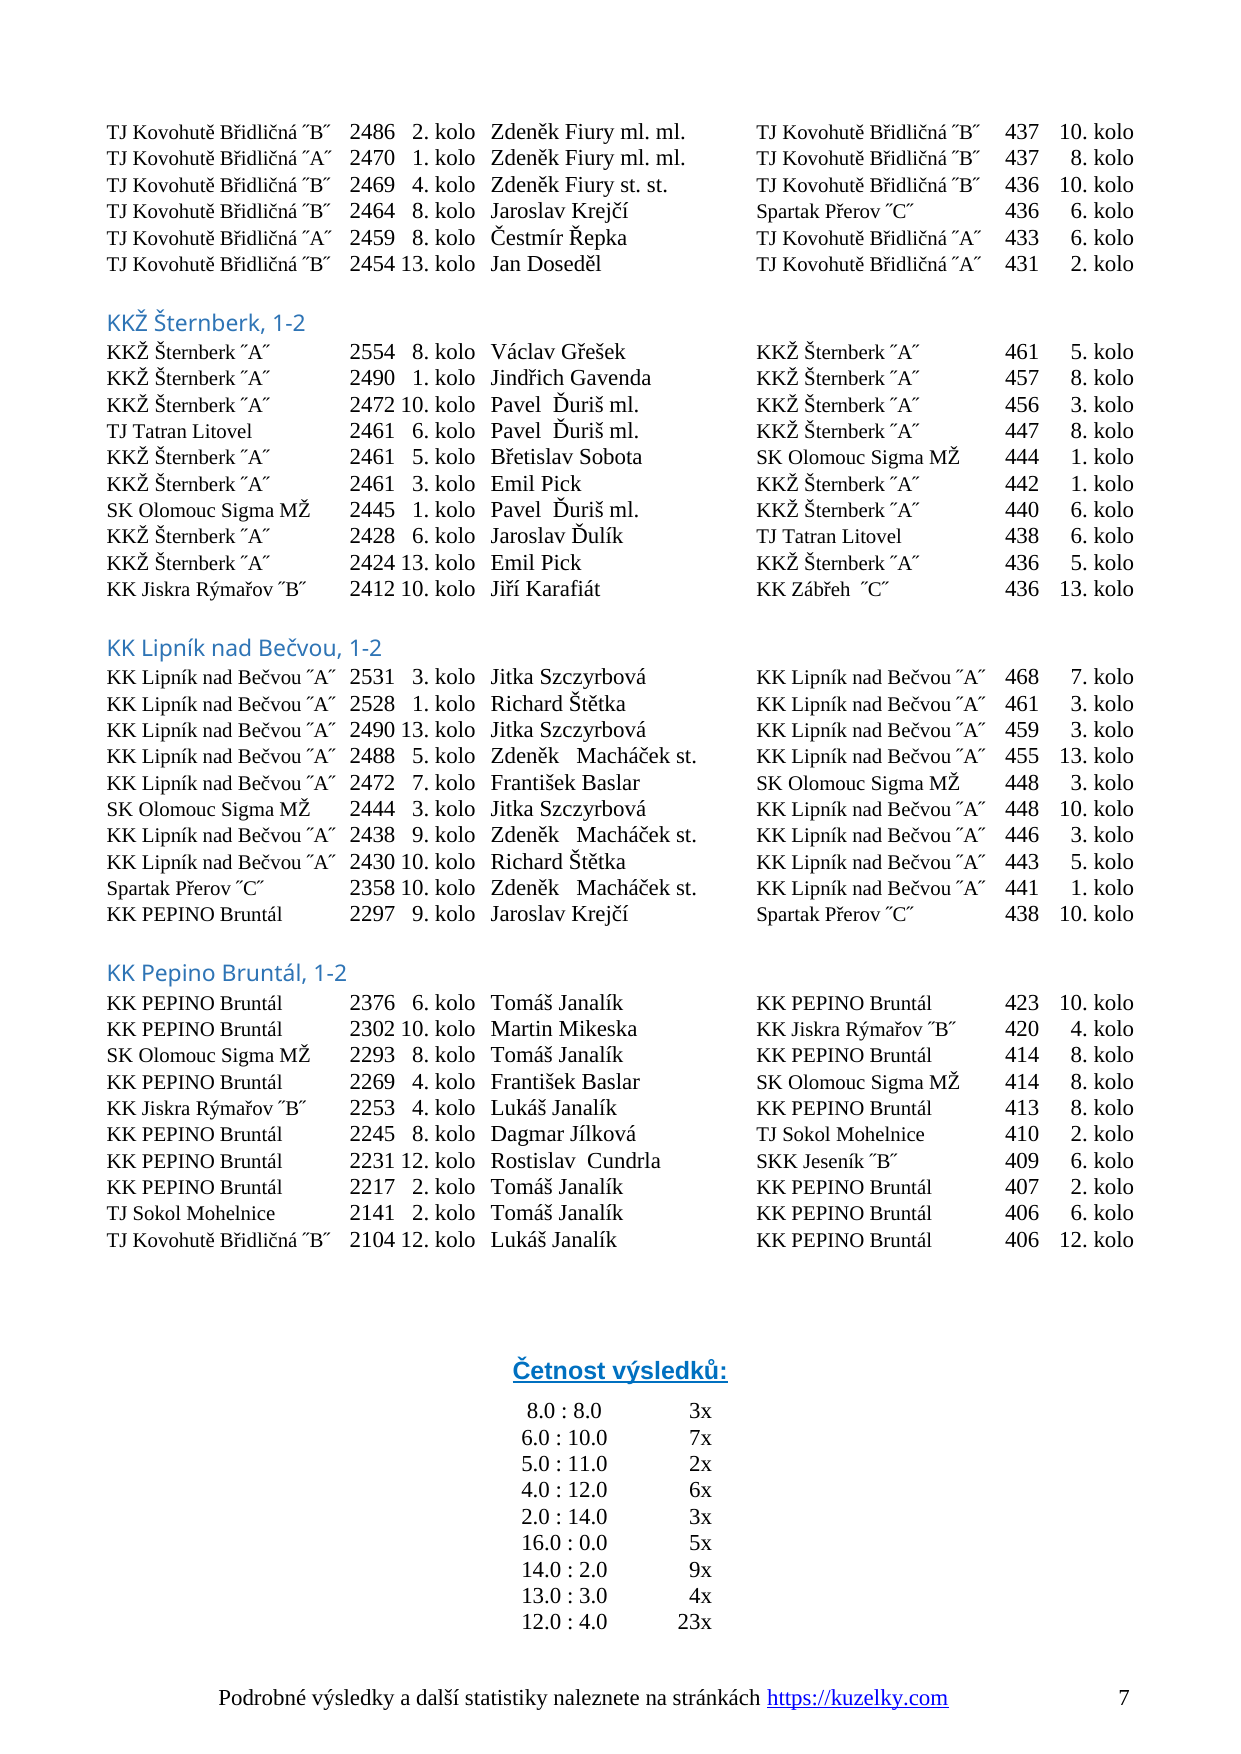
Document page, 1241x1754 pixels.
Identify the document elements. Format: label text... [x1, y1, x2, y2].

text 5.0 : 11.0 2x [106, 1450, 1134, 1477]
text KKŽ Šternberk ˝A˝ 2428 6. kolo Jaroslav Ďulík TJ Tatran Litovel 438 6. kolo [106, 522, 1134, 549]
text KK Jiskra Rýmařov ˝B˝ 2412 10. kolo Jiří Karafiát KK Zábřeh ˝C˝ 436 13. kolo [106, 575, 1134, 602]
text KK PEPINO Bruntál 2269 4. kolo František Baslar SK Olomouc Sigma MŽ 414 8. kolo [106, 1068, 1134, 1094]
text KKŽ Šternberk ˝A˝ 2490 1. kolo Jindřich Gavenda KKŽ Šternberk ˝A˝ 457 8. kolo [106, 364, 1134, 391]
text KK PEPINO Bruntál 2231 12. kolo Rostislav Cundrla SKK Jeseník ˝B˝ 409 6. kolo [106, 1147, 1134, 1173]
text SK Olomouc Sigma MŽ 2445 1. kolo Pavel Ďuriš ml. KKŽ Šternberk ˝A˝ 440 6. kolo [106, 496, 1134, 522]
text TJ Kovohutě Břidličná ˝B˝ 2469 4. kolo Zdeněk Fiury st. st. TJ Kovohutě Břidličná ˝B˝ 436 10. kolo [106, 171, 1134, 197]
text 12.0 : 4.0 23x [106, 1608, 1134, 1635]
subtitle KK Pepino Bruntál, 1-2 [106, 957, 1134, 989]
text KK PEPINO Bruntál 2302 10. kolo Martin Mikeska KK Jiskra Rýmařov ˝B˝ 420 4. kolo [106, 1015, 1134, 1041]
text KK Lipník nad Bečvou ˝A˝ 2472 7. kolo František Baslar SK Olomouc Sigma MŽ 448 3. kolo [106, 769, 1134, 795]
text TJ Kovohutě Břidličná ˝B˝ 2104 12. kolo Lukáš Janalík KK PEPINO Bruntál 406 12. kolo [106, 1226, 1134, 1252]
text KKŽ Šternberk ˝A˝ 2424 13. kolo Emil Pick KKŽ Šternberk ˝A˝ 436 5. kolo [106, 549, 1134, 575]
text KK Lipník nad Bečvou ˝A˝ 2490 13. kolo Jitka Szczyrbová KK Lipník nad Bečvou ˝A˝ 459 3. kolo [106, 716, 1134, 742]
text TJ Kovohutě Břidličná ˝A˝ 2470 1. kolo Zdeněk Fiury ml. ml. TJ Kovohutě Břidličná ˝B˝ 437 8. kolo [106, 144, 1134, 171]
text KK PEPINO Bruntál 2376 6. kolo Tomáš Janalík KK PEPINO Bruntál 423 10. kolo [106, 989, 1134, 1015]
text Spartak Přerov ˝C˝ 2358 10. kolo Zdeněk Macháček st. KK Lipník nad Bečvou ˝A˝ 441 1. kolo [106, 874, 1134, 901]
text KKŽ Šternberk ˝A˝ 2461 5. kolo Břetislav Sobota SK Olomouc Sigma MŽ 444 1. kolo [106, 443, 1134, 470]
subtitle KK Lipník nad Bečvou, 1-2 [106, 632, 1134, 663]
text KKŽ Šternberk ˝A˝ 2472 10. kolo Pavel Ďuriš ml. KKŽ Šternberk ˝A˝ 456 3. kolo [106, 391, 1134, 417]
text TJ Sokol Mohelnice 2141 2. kolo Tomáš Janalík KK PEPINO Bruntál 406 6. kolo [106, 1199, 1134, 1226]
text 2.0 : 14.0 3x [106, 1503, 1134, 1529]
text TJ Kovohutě Břidličná ˝A˝ 2459 8. kolo Čestmír Řepka TJ Kovohutě Břidličná ˝A˝ 433 6. kolo [106, 223, 1134, 250]
subtitle KKŽ Šternberk, 1-2 [106, 307, 1134, 338]
text 6.0 : 10.0 7x [106, 1424, 1134, 1450]
text KKŽ Šternberk ˝A˝ 2461 3. kolo Emil Pick KKŽ Šternberk ˝A˝ 442 1. kolo [106, 470, 1134, 496]
text KK Lipník nad Bečvou ˝A˝ 2430 10. kolo Richard Štětka KK Lipník nad Bečvou ˝A˝ 443 5. kolo [106, 848, 1134, 874]
text 16.0 : 0.0 5x [106, 1529, 1134, 1556]
text KK Lipník nad Bečvou ˝A˝ 2528 1. kolo Richard Štětka KK Lipník nad Bečvou ˝A˝ 461 3. kolo [106, 690, 1134, 716]
text KK Lipník nad Bečvou ˝A˝ 2438 9. kolo Zdeněk Macháček st. KK Lipník nad Bečvou ˝A˝ 446 3. kolo [106, 821, 1134, 848]
text TJ Kovohutě Břidličná ˝B˝ 2464 8. kolo Jaroslav Krejčí Spartak Přerov ˝C˝ 436 6. kolo [106, 197, 1134, 223]
text 14.0 : 2.0 9x [106, 1556, 1134, 1582]
text KK PEPINO Bruntál 2245 8. kolo Dagmar Jílková TJ Sokol Mohelnice 410 2. kolo [106, 1120, 1134, 1147]
text 8.0 : 8.0 3x [106, 1397, 1134, 1424]
text TJ Kovohutě Břidličná ˝B˝ 2486 2. kolo Zdeněk Fiury ml. ml. TJ Kovohutě Břidličná ˝B˝ 437 10. kolo [106, 118, 1134, 144]
text KKŽ Šternberk ˝A˝ 2554 8. kolo Václav Gřešek KKŽ Šternberk ˝A˝ 461 5. kolo [106, 338, 1134, 364]
text SK Olomouc Sigma MŽ 2293 8. kolo Tomáš Janalík KK PEPINO Bruntál 414 8. kolo [106, 1041, 1134, 1068]
text 13.0 : 3.0 4x [106, 1582, 1134, 1608]
text KK PEPINO Bruntál 2297 9. kolo Jaroslav Krejčí Spartak Přerov ˝C˝ 438 10. kolo [106, 901, 1134, 927]
text TJ Kovohutě Břidličná ˝B˝ 2454 13. kolo Jan Doseděl TJ Kovohutě Břidličná ˝A˝ 431 2. kolo [106, 250, 1134, 276]
text Četnost výsledků: [94, 1356, 1145, 1385]
text KK Lipník nad Bečvou ˝A˝ 2531 3. kolo Jitka Szczyrbová KK Lipník nad Bečvou ˝A˝ 468 7. kolo [106, 663, 1134, 690]
text 4.0 : 12.0 6x [106, 1477, 1134, 1503]
text SK Olomouc Sigma MŽ 2444 3. kolo Jitka Szczyrbová KK Lipník nad Bečvou ˝A˝ 448 10. kolo [106, 795, 1134, 821]
text TJ Tatran Litovel 2461 6. kolo Pavel Ďuriš ml. KKŽ Šternberk ˝A˝ 447 8. kolo [106, 417, 1134, 443]
text KK Lipník nad Bečvou ˝A˝ 2488 5. kolo Zdeněk Macháček st. KK Lipník nad Bečvou ˝A˝ 455 13. kolo [106, 742, 1134, 769]
text KK Jiskra Rýmařov ˝B˝ 2253 4. kolo Lukáš Janalík KK PEPINO Bruntál 413 8. kolo [106, 1094, 1134, 1120]
text KK PEPINO Bruntál 2217 2. kolo Tomáš Janalík KK PEPINO Bruntál 407 2. kolo [106, 1173, 1134, 1199]
